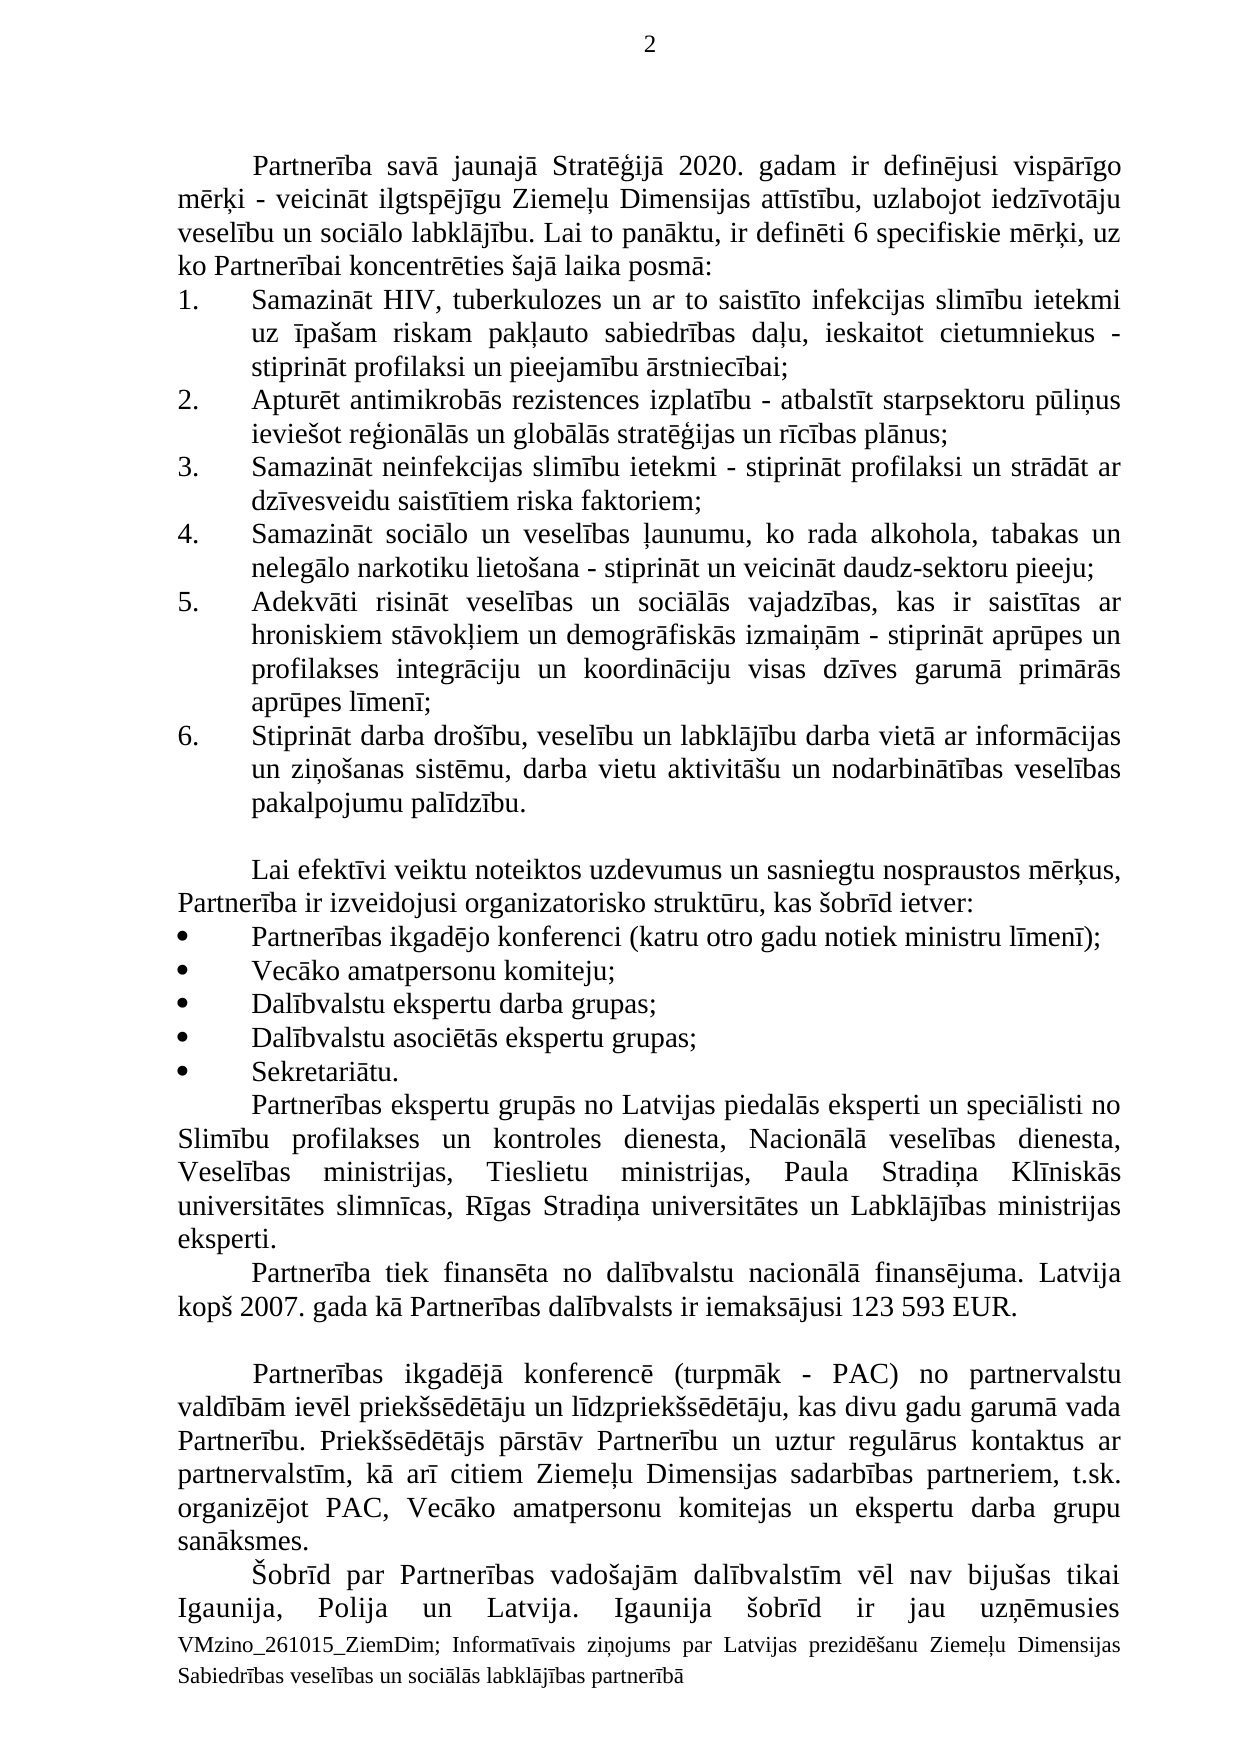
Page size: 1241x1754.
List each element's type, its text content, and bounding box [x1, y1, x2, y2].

list Sekretariātu. [177, 1054, 1122, 1087]
text Partnerības ikgadējā konferencē (turpmāk - PAC) no partnervalstu valdībām ievēl priekšsēdētāju un līdzpriekšsēdētāju, kas divu gadu garumā vada Partnerību. Priekšsēdētājs pārstāv Partnerību un uztur regulārus kontaktus ar partnervalstīm, kā arī citiem Ziemeļu Dimensijas sadarbības partneriem, t.sk. organizējot PAC, Vecāko amatpersonu komitejas un ekspertu darba grupu sanāksmes. [177, 1356, 1122, 1557]
list Samazināt neinfekcijas slimību ietekmi - stiprināt profilaksi un strādāt ar dzīvesveidu saistītiem riska faktoriem; [177, 449, 1122, 517]
list Vecāko amatpersonu komiteju; [177, 953, 1122, 986]
text Partnerība savā jaunajā Stratēģijā 2020. gadam ir definējusi vispārīgo mērķi - veicināt ilgtspējīgu Ziemeļu Dimensijas attīstību, uzlabojot iedzīvotāju veselību un sociālo labklājību. Lai to panāktu, ir definēti 6 specifiskie mērķi, uz ko Partnerībai koncentrēties šajā laika posmā: [177, 148, 1122, 282]
list Partnerības ikgadējo konferenci (katru otro gadu notiek ministru līmenī); [177, 919, 1122, 953]
text Lai efektīvi veiktu noteiktos uzdevumus un sasniegtu nospraustos mērķus, Partnerība ir izveidojusi organizatorisko struktūru, kas šobrīd ietver: [177, 852, 1122, 919]
list Dalībvalstu ekspertu darba grupas; [177, 986, 1122, 1020]
list Stiprināt darba drošību, veselību un labklājību darba vietā ar informācijas un ziņošanas sistēmu, darba vietu aktivitāšu un nodarbinātības veselības pakalpojumu palīdzību. [177, 718, 1122, 818]
list Adekvāti risināt veselības un sociālās vajadzības, kas ir saistītas ar hroniskiem stāvokļiem un demogrāfiskās izmaiņām - stiprināt aprūpes un profilakses integrāciju un koordināciju visas dzīves garumā primārās aprūpes līmenī; [177, 584, 1122, 718]
list Apturēt antimikrobās rezistences izplatību - atbalstīt starpsektoru pūliņus ieviešot reģionālās un globālās stratēģijas un rīcības plānus; [177, 382, 1122, 449]
list Dalībvalstu asociētās ekspertu grupas; [177, 1020, 1122, 1054]
text Partnerība tiek finansēta no dalībvalstu nacionālā finansējuma. Latvija kopš 2007. gada kā Partnerības dalībvalsts ir iemaksājusi 123 593 EUR. [177, 1255, 1122, 1322]
list Samazināt HIV, tuberkulozes un ar to saistīto infekcijas slimību ietekmi uz īpašam riskam pakļauto sabiedrības daļu, ieskaitot cietumniekus - stiprināt profilaksi un pieejamību ārstniecībai; [177, 282, 1122, 382]
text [177, 1557, 1122, 1624]
text Partnerības ekspertu grupās no Latvijas piedalās eksperti un speciālisti no Slimību profilakses un kontroles dienesta, Nacionālā veselības dienesta, Veselības ministrijas, Tieslietu ministrijas, Paula Stradiņa Klīniskās universitātes slimnīcas, Rīgas Stradiņa universitātes un Labklājības ministrijas eksperti. [177, 1087, 1122, 1255]
list Samazināt sociālo un veselības ļaunumu, ko rada alkohola, tabakas un nelegālo narkotiku lietošana - stiprināt un veicināt daudz-sektoru pieeju; [177, 517, 1122, 584]
